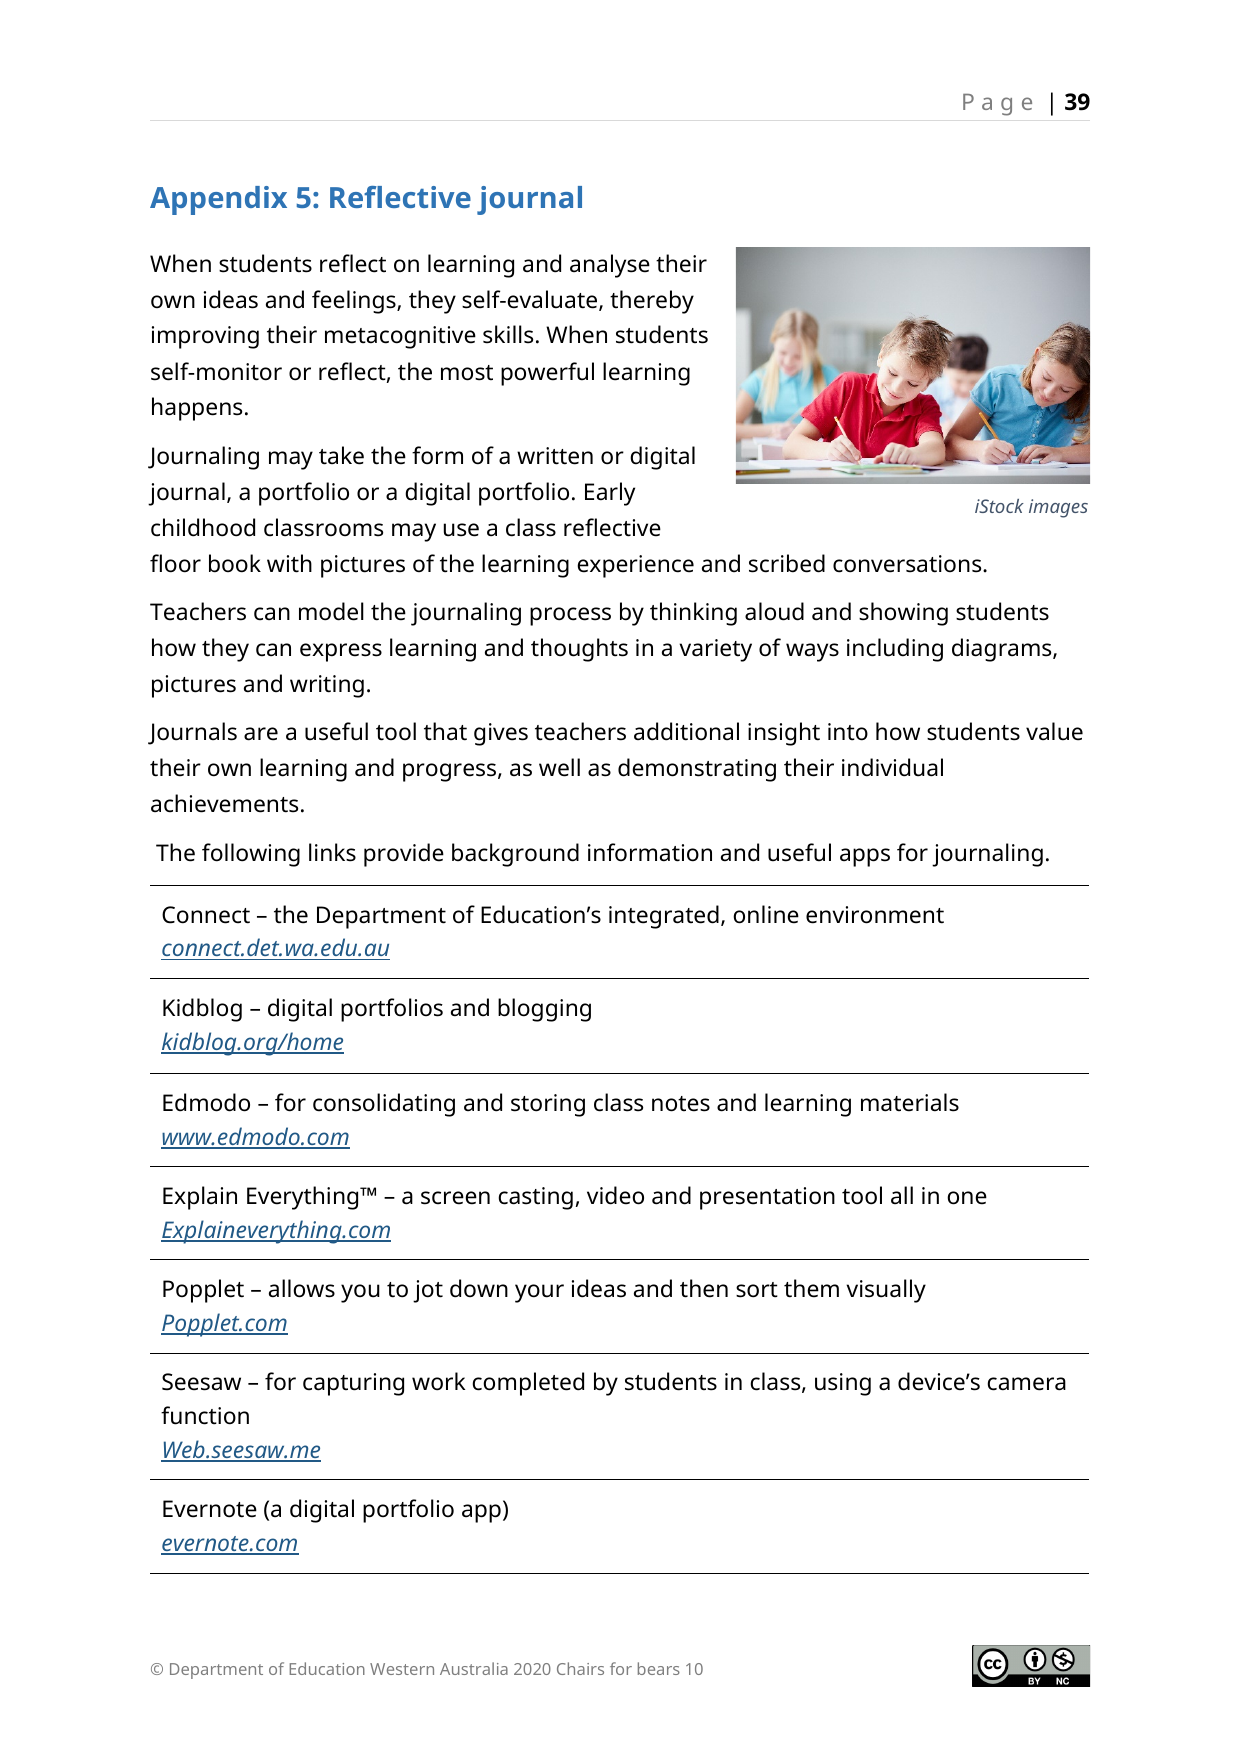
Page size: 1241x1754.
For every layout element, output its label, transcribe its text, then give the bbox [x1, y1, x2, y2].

table_header Connect – the Department of Education’s integrated, online environment connect.det.wa.edu.au [150, 886, 1089, 978]
text Journals are a useful tool that gives teachers additional insight into how students value their own learning and progress, as well as demonstrating their individual achievements. [150, 716, 1090, 819]
text The following links provide background information and useful apps for journaling. [150, 837, 1090, 868]
table_cell Seesaw – for capturing work completed by students in class, using a device’s camera function Web.seesaw.me [150, 1354, 1089, 1479]
text When students reflect on learning and analyse their own ideas and feelings, they self-evaluate, thereby improving their metacognitive skills. When students self-monitor or reflect, the most powerful learning happens. [150, 248, 735, 423]
picture [972, 1645, 1091, 1687]
picture [735, 247, 1091, 484]
table_cell Popplet – allows you to jot down your ideas and then sort them visually Popplet.com [150, 1260, 1089, 1352]
text Journaling may take the form of a written or digital journal, a portfolio or a digital portfolio. Early childhood classrooms may use a class reflective floor book with pictures of the learning experience and scribed conversations. [150, 440, 1090, 579]
text Teachers can model the journaling process by thinking aloud and showing students how they can express learning and thoughts in a variety of ways including diagrams, pictures and writing. [150, 596, 1090, 699]
table_cell Kidblog – digital portfolios and blogging kidblog.org/home [150, 979, 1089, 1073]
table_cell Explain Everything™ – a screen casting, video and presentation tool all in one Explaineverything.com [150, 1167, 1089, 1259]
subtitle Appendix 5: Reflective journal [150, 177, 1090, 217]
table_cell Edmodo – for consolidating and storing class notes and learning materials www.edmodo.com [150, 1074, 1089, 1166]
table_cell Evernote (a digital portfolio app) evernote.com [150, 1480, 1089, 1572]
